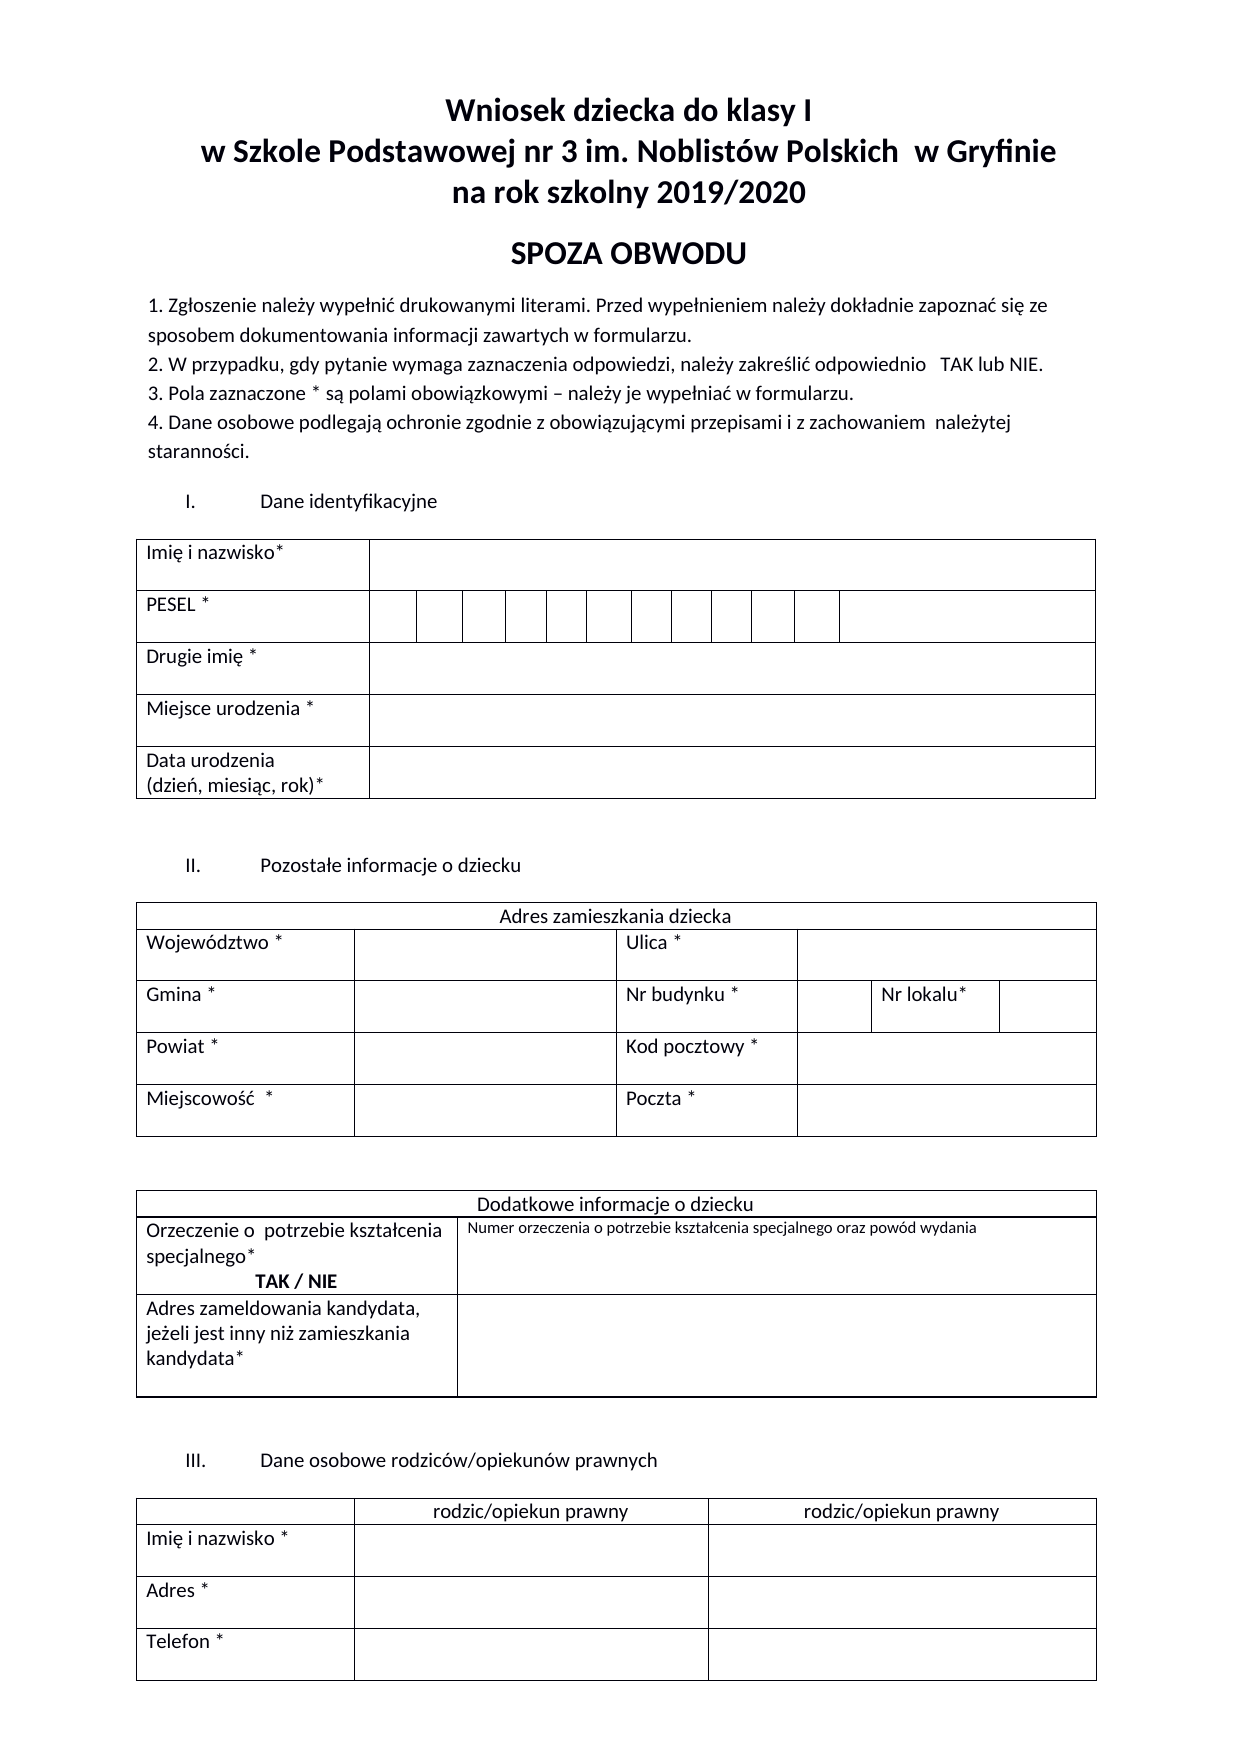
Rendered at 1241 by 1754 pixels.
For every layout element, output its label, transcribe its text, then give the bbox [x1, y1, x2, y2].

table_cell Poczta * [617, 1085, 797, 1136]
table_cell Adres zameldowania kandydata, jeżeli jest inny niż zamieszkania kandydata* [137, 1295, 457, 1396]
text SPOZA OBWODU [148, 232, 1110, 272]
table_cell Miejscowość * [137, 1085, 354, 1136]
table_cell [355, 1577, 708, 1628]
table_header rodzic/opiekun prawny [709, 1499, 1096, 1524]
table_header Imię i nazwisko* [137, 540, 369, 590]
table_cell Data urodzenia (dzień, miesiąc, rok)* [137, 747, 369, 798]
table_header Adres zamieszkania dziecka [137, 903, 1096, 928]
table_cell [355, 1085, 616, 1136]
table_cell Orzeczenie o potrzebie kształcenia specjalnego* TAK / NIE [137, 1218, 457, 1294]
table_cell [370, 747, 1095, 798]
table_cell [709, 1577, 1096, 1628]
table_cell [632, 591, 671, 642]
table_cell Nr budynku * [617, 981, 797, 1032]
text Wniosek dziecka do klasy I [148, 89, 1110, 130]
text 1. Zgłoszenie należy wypełnić drukowanymi literami. Przed wypełnieniem należy dokładnie zapoznać się ze sposobem dokumentowania informacji zawartych w formularzu. 2. W przypadku, gdy pytanie wymaga zaznaczenia odpowiedzi, należy zakreślić odpowiednio TAK lub NIE. 3. Pola zaznaczone * są polami obowiązkowymi – należy je wypełniać w formularzu. 4. Dane osobowe podlegają ochronie zgodnie z obowiązującymi przepisami i z zachowaniem należytej staranności. [148, 293, 1110, 464]
table_cell PESEL * [137, 591, 369, 642]
table_cell Numer orzeczenia o potrzebie kształcenia specjalnego oraz powód wydania [458, 1218, 1096, 1294]
table_cell Nr lokalu* [872, 981, 999, 1032]
table_cell [417, 591, 462, 642]
table_cell [752, 591, 794, 642]
table_cell [355, 1525, 708, 1576]
table_cell [672, 591, 711, 642]
table_cell Województwo * [137, 930, 354, 980]
table_cell [506, 591, 546, 642]
table_cell [355, 930, 616, 980]
table_cell Gmina * [137, 981, 354, 1032]
list Dane identyfikacyjne [185, 488, 1110, 514]
table_cell [587, 591, 631, 642]
table_cell [458, 1295, 1096, 1396]
table_header rodzic/opiekun prawny [355, 1499, 708, 1524]
table_cell [795, 591, 839, 642]
table_cell [709, 1629, 1096, 1679]
list Pozostałe informacje o dziecku [185, 852, 1110, 877]
list Dane osobowe rodziców/opiekunów prawnych [185, 1447, 1110, 1473]
table_cell Kod pocztowy * [617, 1033, 797, 1084]
table_cell Adres * [137, 1577, 354, 1628]
table_cell [709, 1525, 1096, 1576]
table_cell Imię i nazwisko * [137, 1525, 354, 1576]
table_header [370, 540, 1095, 590]
table_cell [370, 591, 416, 642]
table_cell Drugie imię * [137, 643, 369, 694]
table_header Dodatkowe informacje o dziecku [137, 1191, 1096, 1216]
table_cell [798, 1085, 1096, 1136]
table_cell [840, 591, 1095, 642]
table_cell Ulica * [617, 930, 797, 980]
table_cell [547, 591, 586, 642]
table_cell [355, 981, 616, 1032]
table_cell [355, 1033, 616, 1084]
table_header [137, 1499, 354, 1524]
table_cell Powiat * [137, 1033, 354, 1084]
table_cell [370, 695, 1095, 746]
text na rok szkolny 2019/2020 [148, 171, 1110, 211]
table_cell Miejsce urodzenia * [137, 695, 369, 746]
table_cell [798, 930, 1096, 980]
table_cell [798, 981, 871, 1032]
table_cell [1000, 981, 1096, 1032]
table_cell [798, 1033, 1096, 1084]
table_cell [370, 643, 1095, 694]
table_cell [712, 591, 751, 642]
table_cell [355, 1629, 708, 1679]
table_cell Telefon * [137, 1629, 354, 1679]
table_cell [463, 591, 505, 642]
text w Szkole Podstawowej nr 3 im. Noblistów Polskich w Gryfinie [148, 130, 1110, 171]
